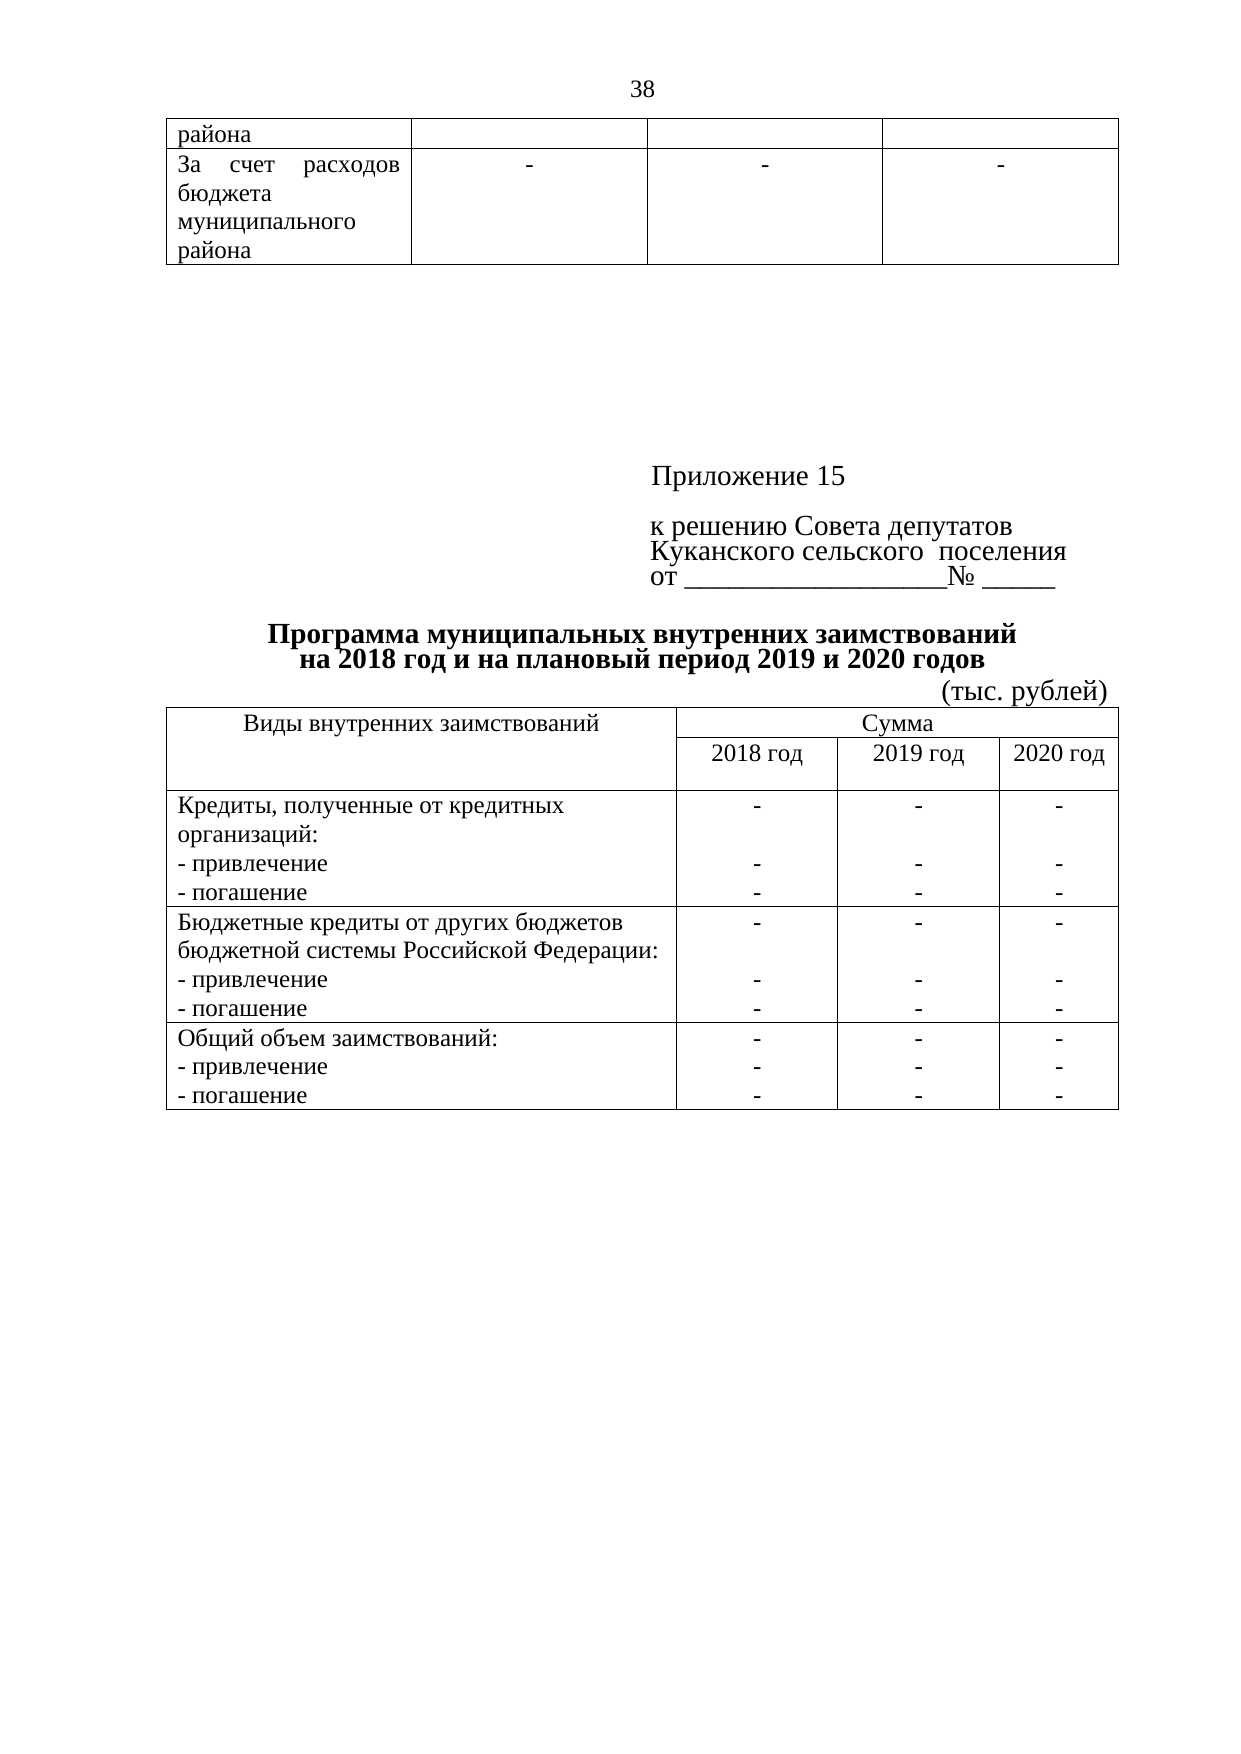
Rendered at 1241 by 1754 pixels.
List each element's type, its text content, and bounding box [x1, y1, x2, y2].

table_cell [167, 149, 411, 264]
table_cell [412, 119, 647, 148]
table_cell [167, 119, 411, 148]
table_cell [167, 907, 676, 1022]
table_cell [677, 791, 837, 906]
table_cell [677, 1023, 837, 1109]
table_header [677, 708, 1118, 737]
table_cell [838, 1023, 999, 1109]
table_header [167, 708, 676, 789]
text (тыс. рублей) [177, 673, 1107, 707]
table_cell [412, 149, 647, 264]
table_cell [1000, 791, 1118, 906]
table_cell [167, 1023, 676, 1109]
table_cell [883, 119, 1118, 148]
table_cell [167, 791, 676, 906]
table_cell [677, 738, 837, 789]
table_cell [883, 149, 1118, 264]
text к решению Совета депутатов Куканского сельского поселения от __________________№ _____ [650, 515, 1107, 590]
text Программа муниципальных внутренних заимствований на 2018 год и на плановый период 2019 и 2020 годов [177, 623, 1107, 673]
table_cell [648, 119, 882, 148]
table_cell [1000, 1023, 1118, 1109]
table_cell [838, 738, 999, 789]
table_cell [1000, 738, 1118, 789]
text Приложение 15 [177, 465, 1107, 490]
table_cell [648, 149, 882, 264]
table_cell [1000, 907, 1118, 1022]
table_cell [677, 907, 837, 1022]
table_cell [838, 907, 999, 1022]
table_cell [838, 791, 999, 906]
